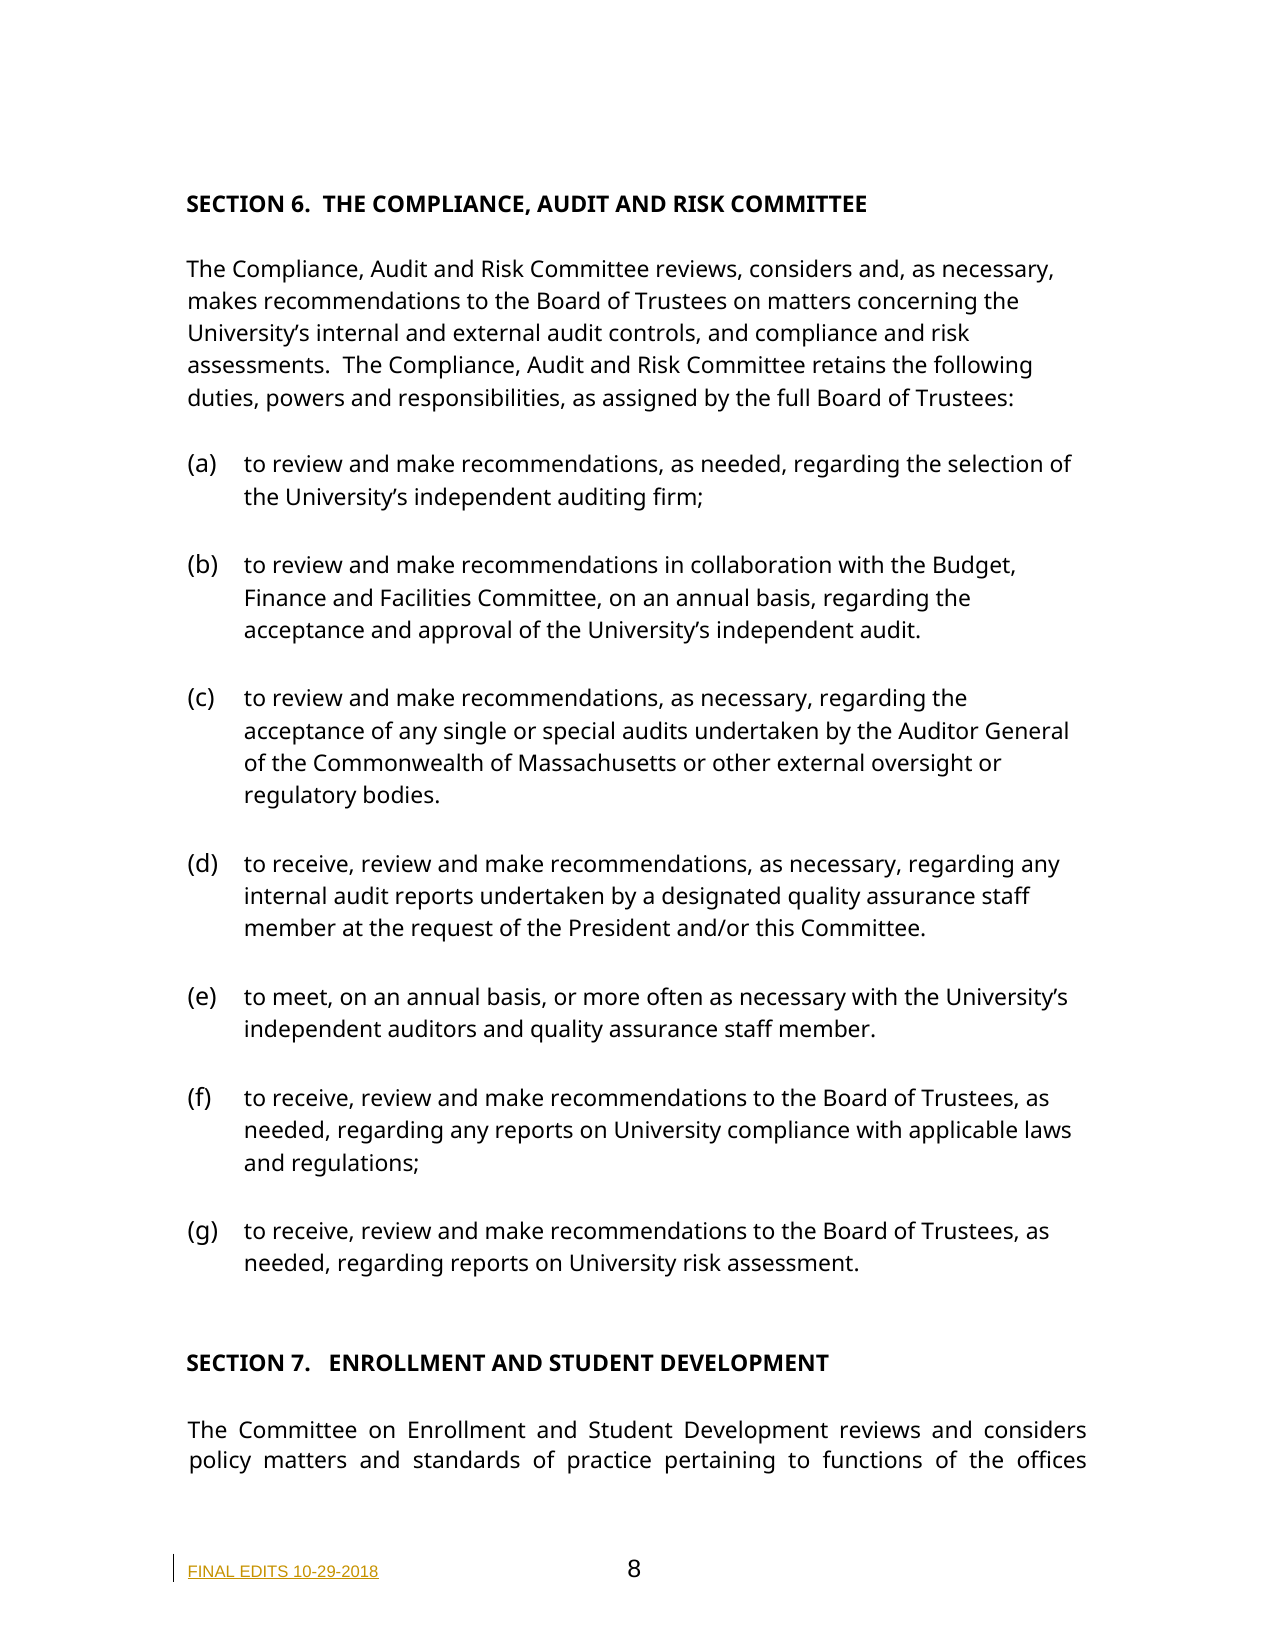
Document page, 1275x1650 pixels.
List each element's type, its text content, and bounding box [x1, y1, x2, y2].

list to meet, on an annual basis, or more often as necessary with the University’s independent auditors and quality assurance staff member. [187, 978, 1088, 1044]
list to receive, review and make recommendations, as necessary, regarding any internal audit reports undertaken by a designated quality assurance staff member at the request of the President and/or this Committee. [187, 845, 1088, 944]
subtitle SECTION 7. ENROLLMENT AND STUDENT DEVELOPMENT [186, 1347, 1088, 1378]
list to review and make recommendations in collaboration with the Budget, Finance and Facilities Committee, on an annual basis, regarding the acceptance and approval of the University’s independent audit. [187, 547, 1088, 645]
list to review and make recommendations, as needed, regarding the selection of the University’s independent auditing firm; [187, 446, 1088, 512]
list to receive, review and make recommendations to the Board of Trustees, as needed, regarding any reports on University compliance with applicable laws and regulations; [187, 1079, 1088, 1178]
text The Compliance, Audit and Risk Committee reviews, considers and, as necessary, makes recommendations to the Board of Trustees on matters concerning the University’s internal and external audit controls, and compliance and risk assessments. The Compliance, Audit and Risk Committee retains the following duties, powers and responsibilities, as assigned by the full Board of Trustees: [186, 253, 1088, 413]
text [187, 1415, 1088, 1475]
list to review and make recommendations, as necessary, regarding the acceptance of any single or special audits undertaken by the Auditor General of the Commonwealth of Massachusetts or other external oversight or regulatory bodies. [187, 680, 1088, 811]
text SECTION 6. THE COMPLIANCE, AUDIT AND RISK COMMITTEE [186, 188, 1088, 219]
list to receive, review and make recommendations to the Board of Trustees, as needed, regarding reports on University risk assessment. [187, 1212, 1088, 1279]
